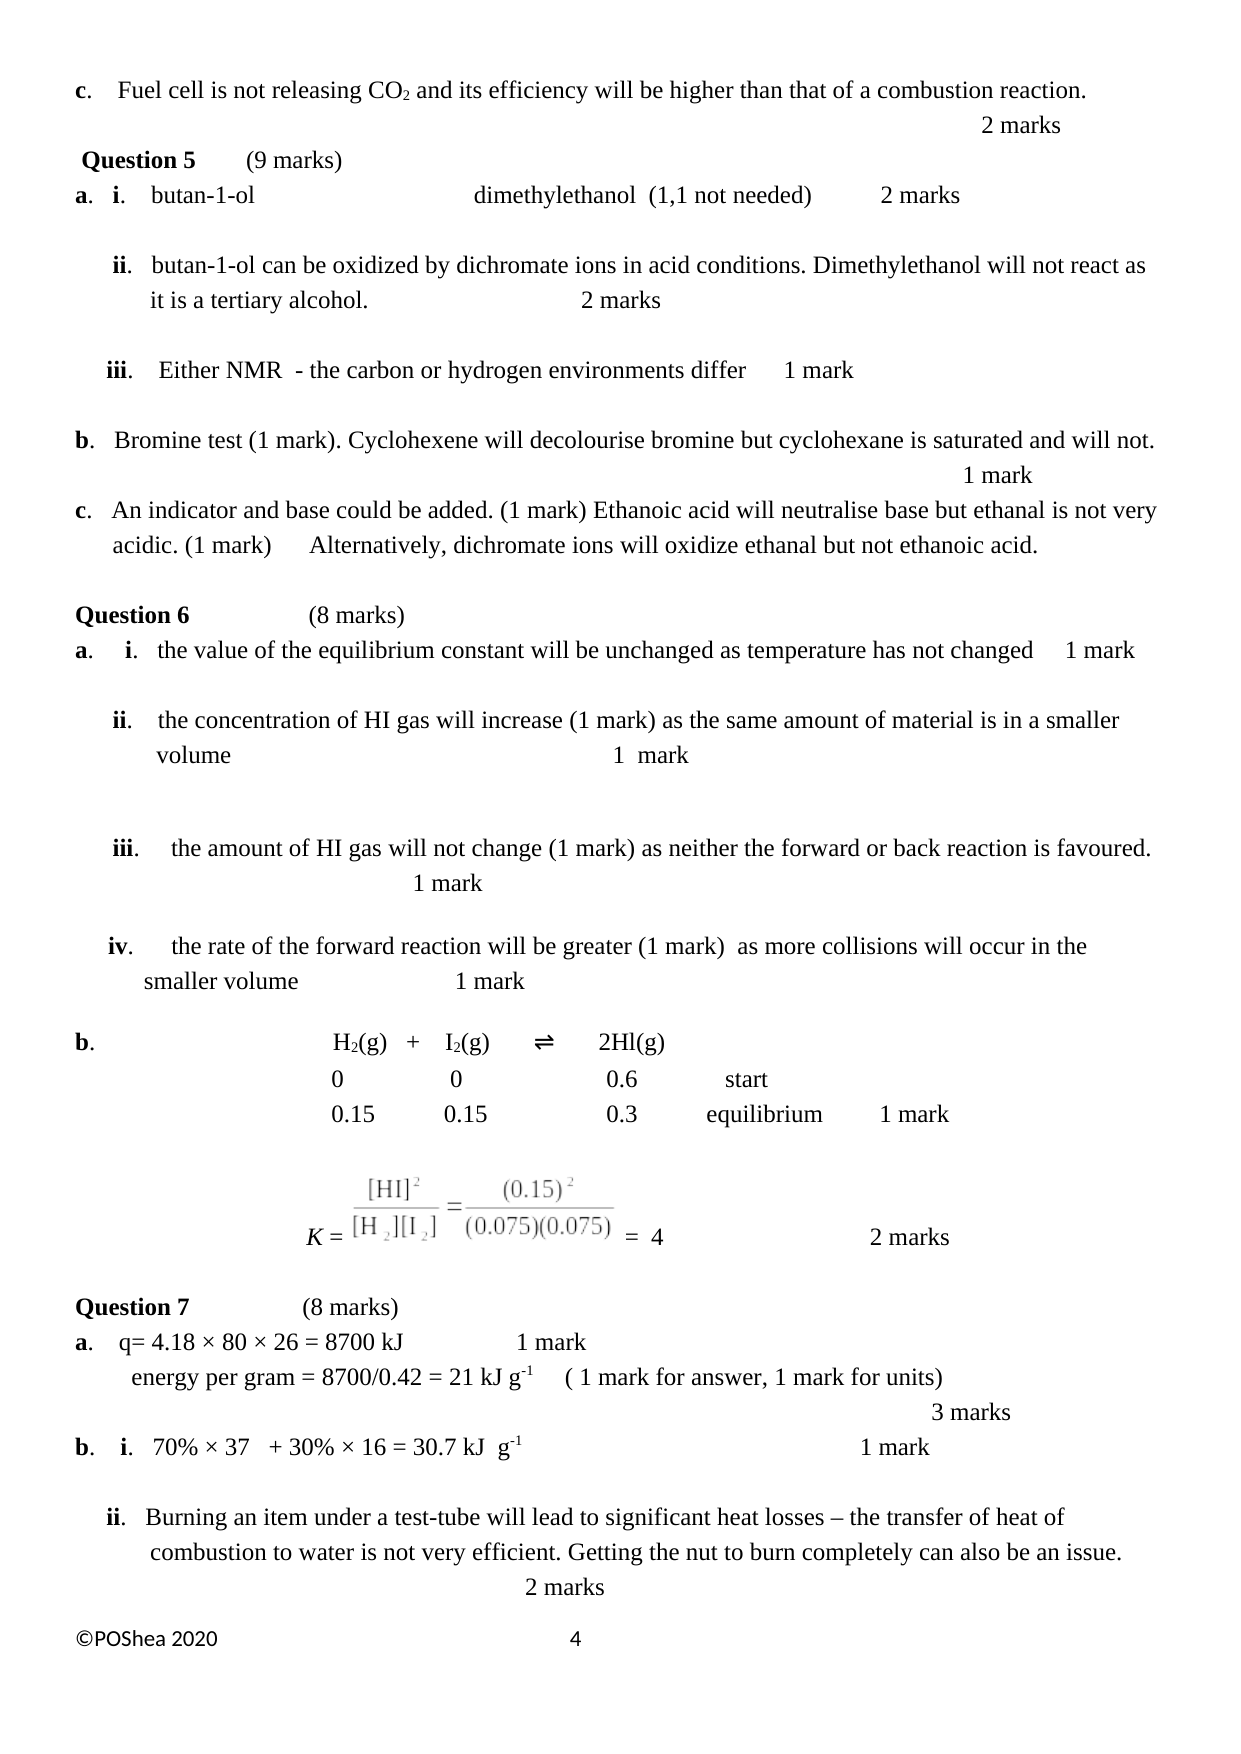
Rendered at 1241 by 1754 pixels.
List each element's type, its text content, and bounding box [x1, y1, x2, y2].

text ii. butan-1-ol can be oxidized by dichromate ions in acid conditions. Dimethylethanol will not react as [75, 250, 1165, 279]
text Question 7 (8 marks) [75, 1292, 1165, 1321]
text it is a tertiary alcohol. 2 marks [75, 285, 1165, 314]
text acidic. (1 mark) Alternatively, dichromate ions will oxidize ethanal but not ethanoic acid. [75, 530, 1165, 559]
text Question 6 (8 marks) [75, 600, 1165, 629]
text c. An indicator and base could be added. (1 mark) Ethanoic acid will neutralise base but ethanal is not very [75, 495, 1165, 524]
text b. i. 70% × 37 + 30% × 16 = 30.7 kJ g-1 1 mark [75, 1432, 1165, 1461]
text 0.15 0.15 0.3 equilibrium 1 mark [75, 1099, 1165, 1128]
text ii. Burning an item under a test-tube will lead to significant heat losses – the transfer of heat of [75, 1502, 1165, 1531]
text iii. the amount of HI gas will not change (1 mark) as neither the forward or back reaction is favoured. [75, 833, 1165, 862]
text b. H2(g) + I2(g) ⇌ 2Hl(g) [75, 1024, 1165, 1058]
text iv. the rate of the forward reaction will be greater (1 mark) as more collisions will occur in the [75, 931, 1165, 959]
text combustion to water is not very efficient. Getting the nut to burn completely can also be an issue. [75, 1537, 1165, 1566]
text a. i. the value of the equilibrium constant will be unchanged as temperature has not changed 1 mark [75, 635, 1165, 664]
text a. q= 4.18 × 80 × 26 = 8700 kJ 1 mark [75, 1327, 1165, 1356]
text ii. the concentration of HI gas will increase (1 mark) as the same amount of material is in a smaller [75, 705, 1165, 734]
text volume 1 mark [75, 740, 1165, 769]
text smaller volume 1 mark [75, 966, 1165, 994]
text 0 0 0.6 start [75, 1064, 1165, 1093]
text 1 mark [75, 868, 1165, 897]
text iii. Either NMR - the carbon or hydrogen environments differ 1 mark [75, 355, 1165, 384]
text c. Fuel cell is not releasing CO2 and its efficiency will be higher than that of a combustion reaction. [75, 75, 1165, 104]
text 3 marks [75, 1397, 1165, 1426]
text K = = 4 2 marks [75, 1169, 1165, 1251]
text 2 marks [75, 1572, 1165, 1601]
text energy per gram = 8700/0.42 = 21 kJ g-1 ( 1 mark for answer, 1 mark for units) [75, 1362, 1165, 1391]
text 2 marks [75, 110, 1165, 139]
text a. i. butan-1-ol dimethylethanol (1,1 not needed) 2 marks [75, 180, 1165, 209]
text b. Bromine test (1 mark). Cyclohexene will decolourise bromine but cyclohexane is saturated and will not. [75, 425, 1165, 454]
text 1 mark [75, 460, 1165, 489]
text Question 5 (9 marks) [75, 145, 1165, 174]
